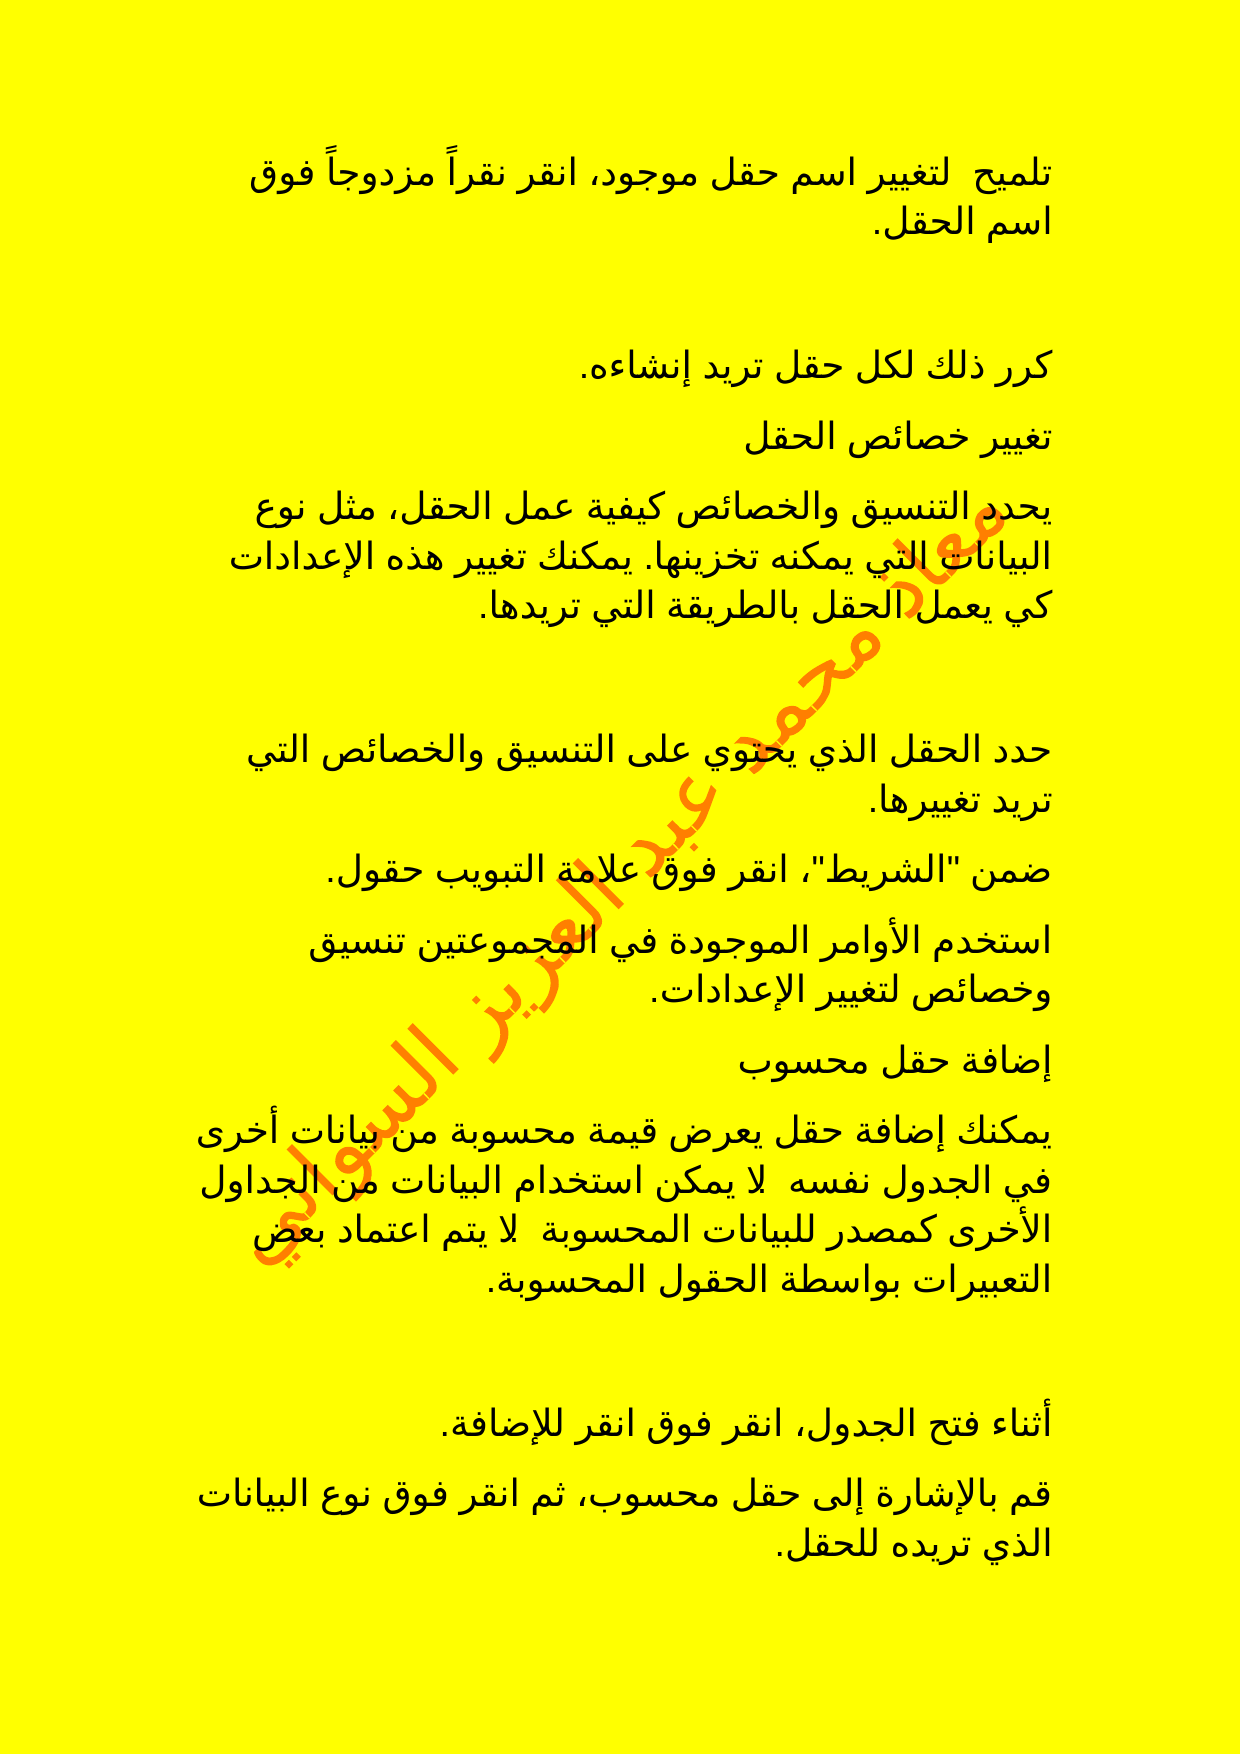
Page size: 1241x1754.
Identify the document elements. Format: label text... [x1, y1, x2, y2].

text إضافة حقل محسوب [187, 1038, 1053, 1081]
text يمكنك إضافة حقل يعرض قيمة محسوبة من بيانات أخرى في الجدول نفسه. لا يمكن استخدام البيانات من الجداول الأخرى كمصدر للبيانات المحسوبة. لا يتم اعتماد بعض التعبيرات بواسطة الحقول المحسوبة. [187, 1108, 1053, 1300]
text أثناء فتح الجدول، انقر فوق انقر للإضافة. [187, 1401, 1053, 1444]
text قم بالإشارة إلى حقل محسوب، ثم انقر فوق نوع البيانات الذي تريده للحقل. [187, 1471, 1053, 1564]
text استخدم الأوامر الموجودة في المجموعتين تنسيق وخصائص لتغيير الإعدادات. [187, 918, 1053, 1011]
text يحدد التنسيق والخصائص كيفية عمل الحقل، مثل نوع البيانات التي يمكنه تخزينها. يمكنك تغيير هذه الإعدادات كي يعمل الحقل بالطريقة التي تريدها. [187, 484, 1053, 627]
text تغيير خصائص الحقل [187, 414, 1053, 457]
text كرر ذلك لكل حقل تريد إنشاءه. [187, 343, 1053, 387]
text تلميح لتغيير اسم حقل موجود، انقر نقراً مزدوجاً فوق اسم الحقل. [187, 150, 1053, 243]
text حدد الحقل الذي يحتوي على التنسيق والخصائص التي تريد تغييرها. [187, 727, 1053, 820]
text ضمن "الشريط"، انقر فوق علامة التبويب حقول. [187, 847, 1053, 891]
